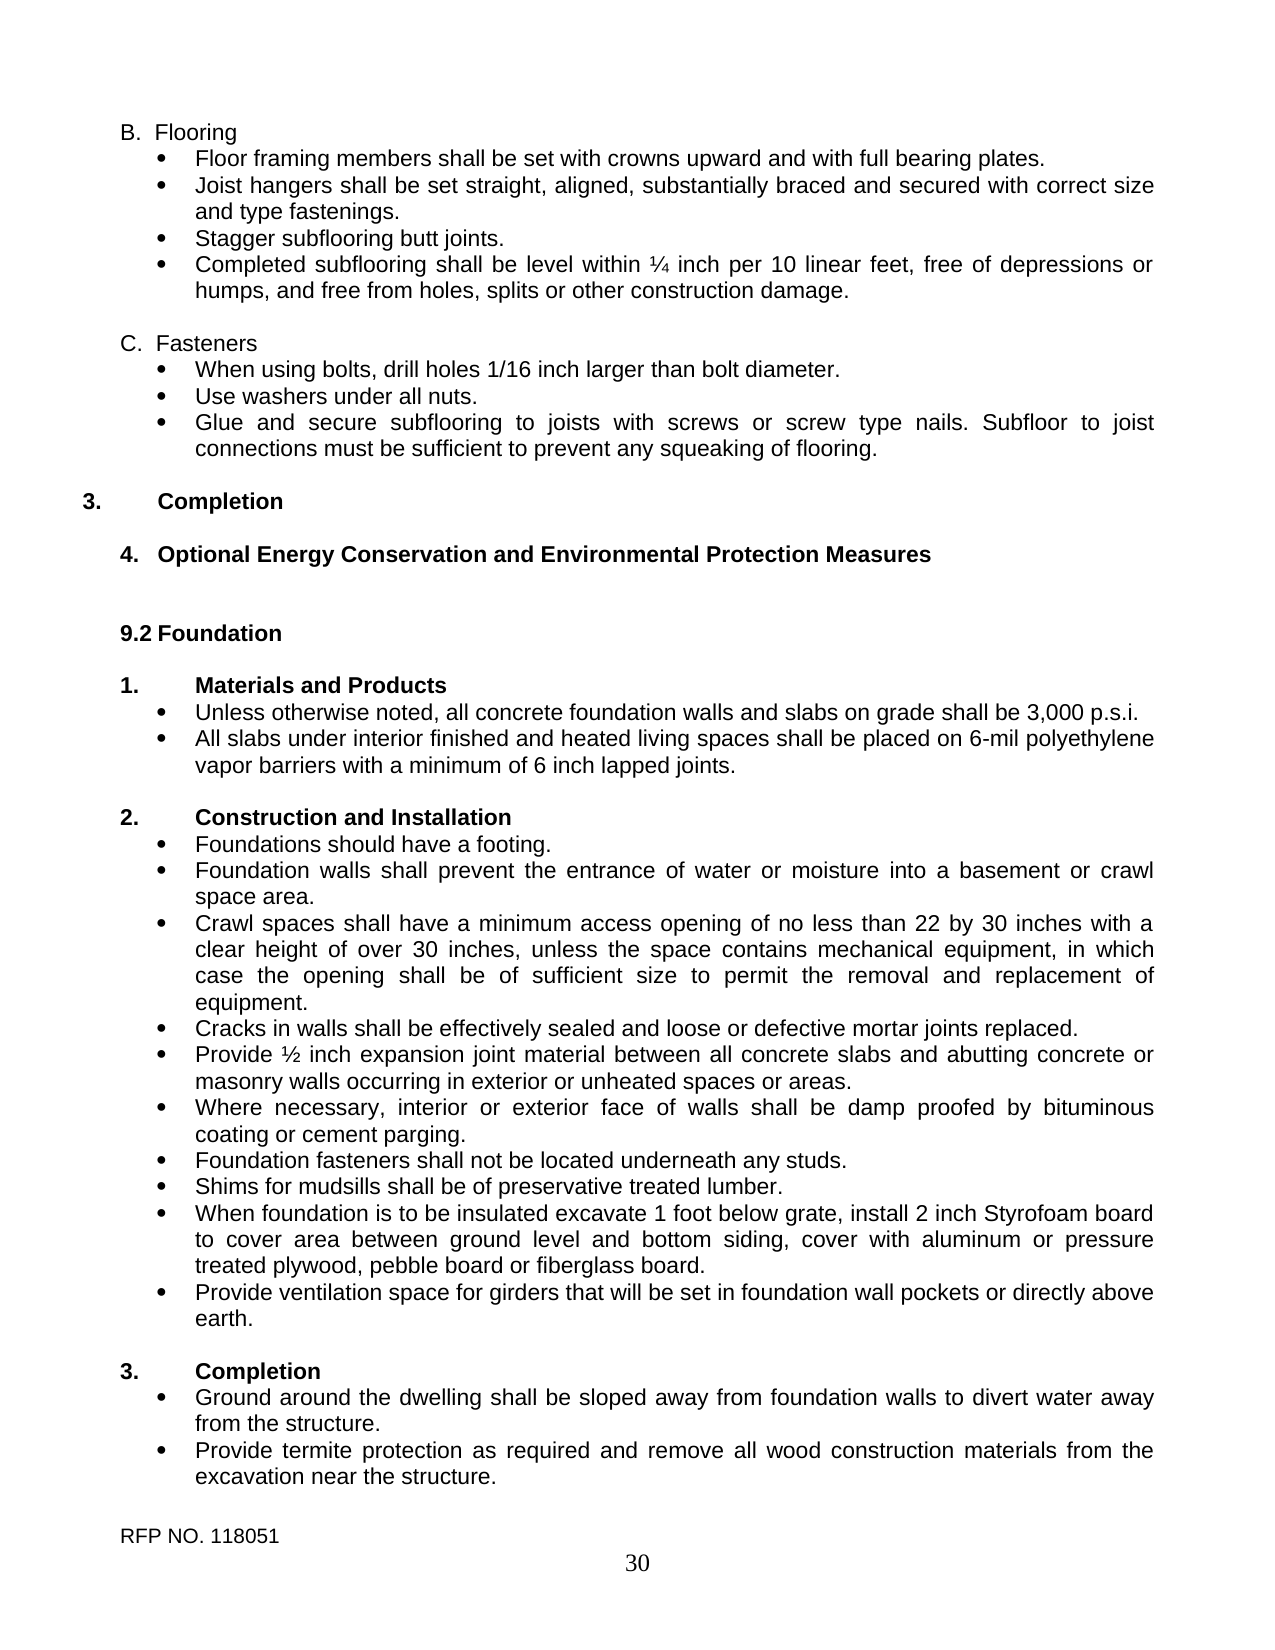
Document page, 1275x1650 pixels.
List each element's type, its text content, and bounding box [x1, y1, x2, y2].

list Foundation [120, 620, 1155, 646]
list Provide ½ inch expansion joint material between all concrete slabs and abutting concrete or masonry walls occurring in exterior or unheated spaces or areas. [157, 1041, 1155, 1094]
list Joist hangers shall be set straight, aligned, substantially braced and secured with correct size and type fastenings. [157, 172, 1155, 224]
list When foundation is to be insulated excavate 1 foot below grate, install 2 inch Styrofoam board to cover area between ground level and bottom siding, cover with aluminum or pressure treated plywood, pebble board or fiberglass board. [157, 1199, 1155, 1279]
list Cracks in walls shall be effectively sealed and loose or defective mortar joints replaced. [157, 1015, 1155, 1041]
list Provide ventilation space for girders that will be set in foundation wall pockets or directly above earth. [157, 1279, 1155, 1331]
list Crawl spaces shall have a minimum access opening of no less than 22 by 30 inches with a clear height of over 30 inches, unless the space contains mechanical equipment, in which case the opening shall be of sufficient size to permit the removal and replacement of equipment. [157, 910, 1155, 1015]
list Construction and Installation [120, 804, 1155, 831]
list When using bolts, drill holes 1/16 inch larger than bolt diameter. [157, 356, 1155, 383]
list Completed subflooring shall be level within ¼ inch per 10 linear feet, free of depressions or humps, and free from holes, splits or other construction damage. [157, 251, 1155, 303]
list Ground around the dwelling shall be sloped away from foundation walls to divert water away from the structure. [157, 1384, 1155, 1437]
list Materials and Products [120, 672, 1155, 699]
list Unless otherwise noted, all concrete foundation walls and slabs on grade shall be 3,000 p.s.i. [157, 699, 1155, 725]
list Where necessary, interior or exterior face of walls shall be damp proofed by bituminous coating or cement parging. [157, 1094, 1155, 1147]
list Completion [82, 488, 1155, 514]
list Floor framing members shall be set with crowns upward and with full bearing plates. [157, 145, 1155, 172]
list Optional Energy Conservation and Environmental Protection Measures [120, 541, 1155, 567]
list Glue and secure subflooring to joists with screws or screw type nails. Subfloor to joist connections must be sufficient to prevent any squeaking of flooring. [157, 409, 1155, 462]
list Provide termite protection as required and remove all wood construction materials from the excavation near the structure. [157, 1437, 1155, 1489]
list Completion [120, 1358, 1155, 1384]
list All slabs under interior finished and heated living spaces shall be placed on 6-mil polyethylene vapor barriers with a minimum of 6 inch lapped joints. [157, 725, 1155, 778]
text C. Fasteners [120, 330, 1155, 356]
list Foundation fasteners shall not be located underneath any studs. [157, 1147, 1155, 1173]
list Foundations should have a footing. [157, 831, 1155, 857]
list Stagger subflooring butt joints. [157, 224, 1155, 251]
list Foundation walls shall prevent the entrance of water or moisture into a basement or crawl space area. [157, 857, 1155, 910]
list Use washers under all nuts. [157, 383, 1155, 409]
list Shims for mudsills shall be of preservative treated lumber. [157, 1173, 1155, 1199]
text B. Flooring [120, 119, 1155, 145]
